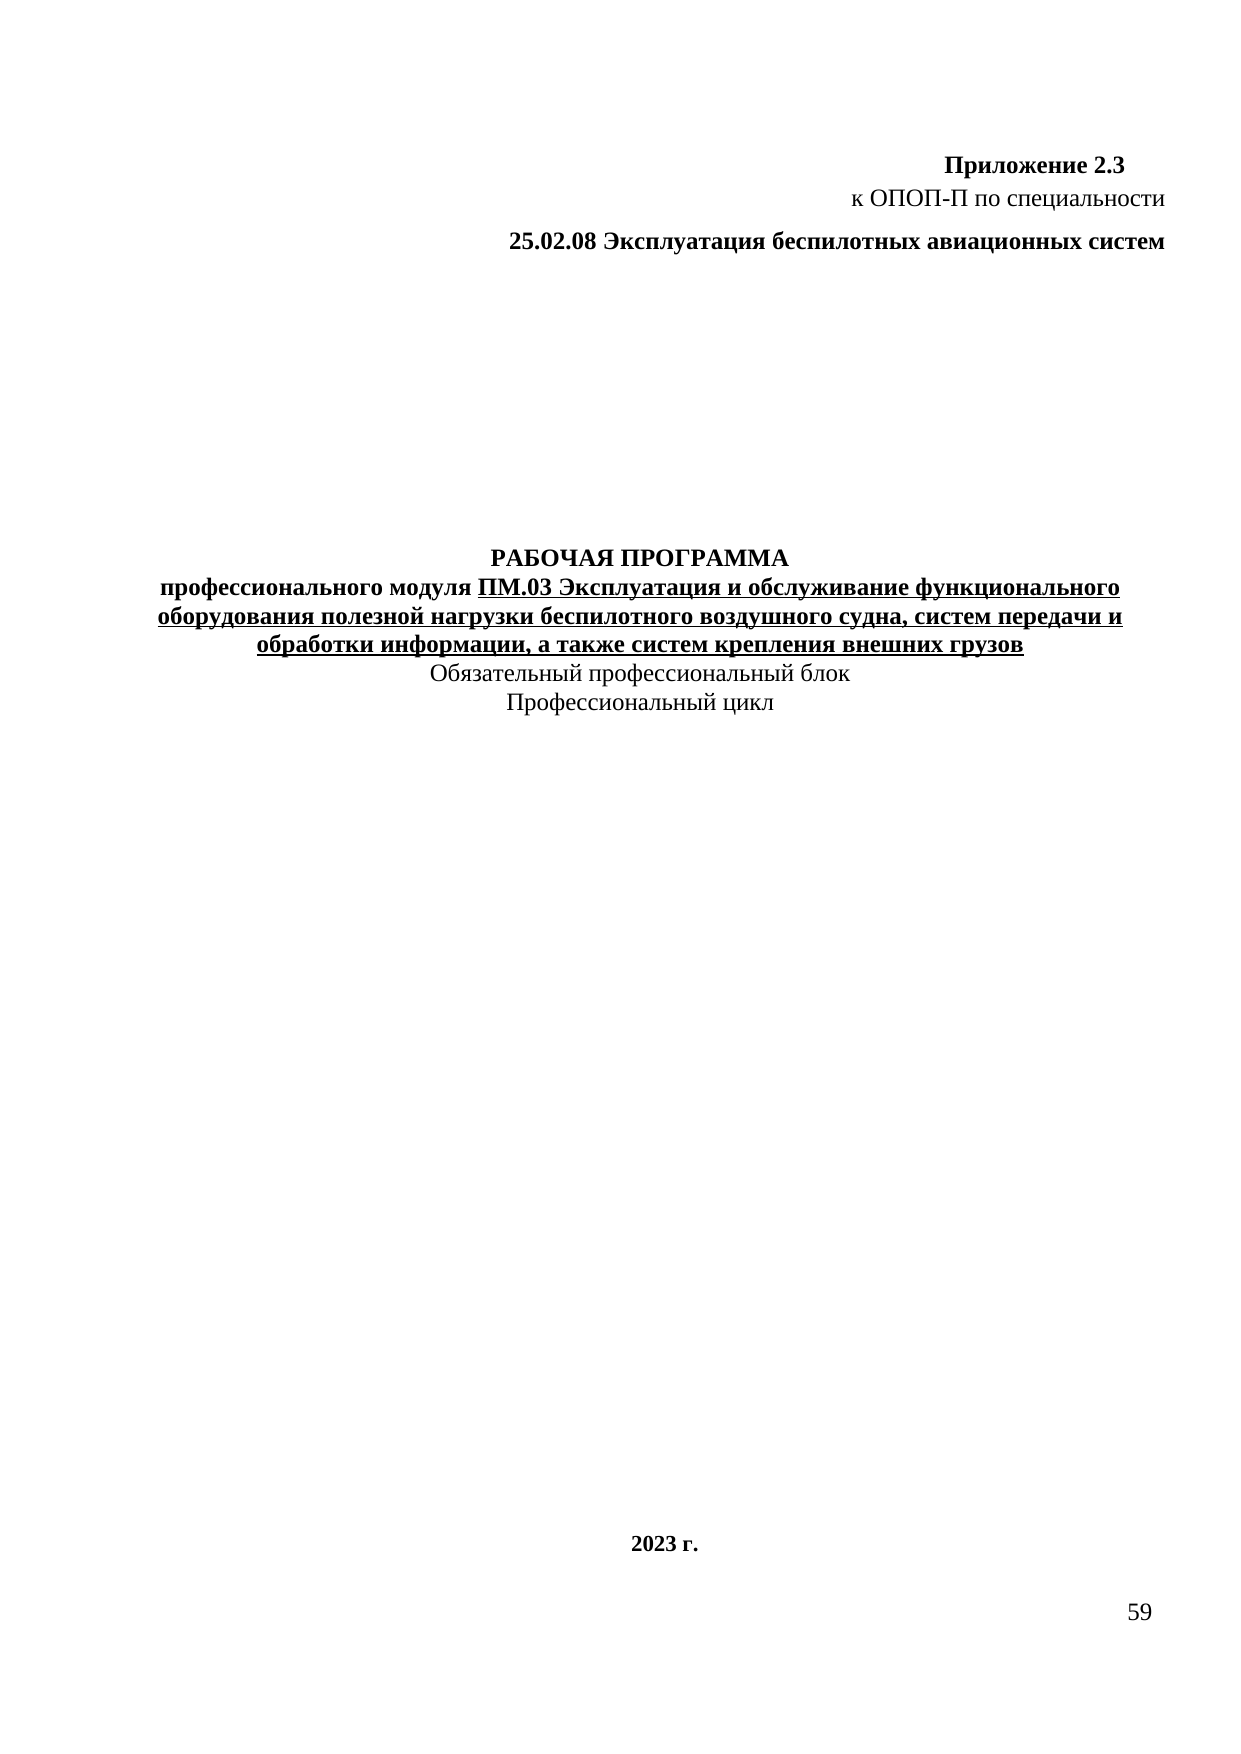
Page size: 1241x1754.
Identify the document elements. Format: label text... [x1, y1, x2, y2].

text РАБОЧАЯ ПРОГРАММА [114, 543, 1165, 572]
text 2023 г. [207, 1531, 1122, 1557]
text 25.02.08 Эксплуатация беспилотных авиационных систем [114, 226, 1165, 255]
text к ОПОП-П по специальности [114, 183, 1165, 212]
text Обязательный профессиональный блок [114, 658, 1165, 687]
text профессионального модуля ПМ.03 Эксплуатация и обслуживание функционального оборудования полезной нагрузки беспилотного воздушного судна, систем передачи и обработки информации, а также систем крепления внешних грузов [114, 572, 1165, 658]
text Профессиональный цикл [114, 687, 1165, 716]
text Приложение 2.3 [944, 150, 1152, 178]
